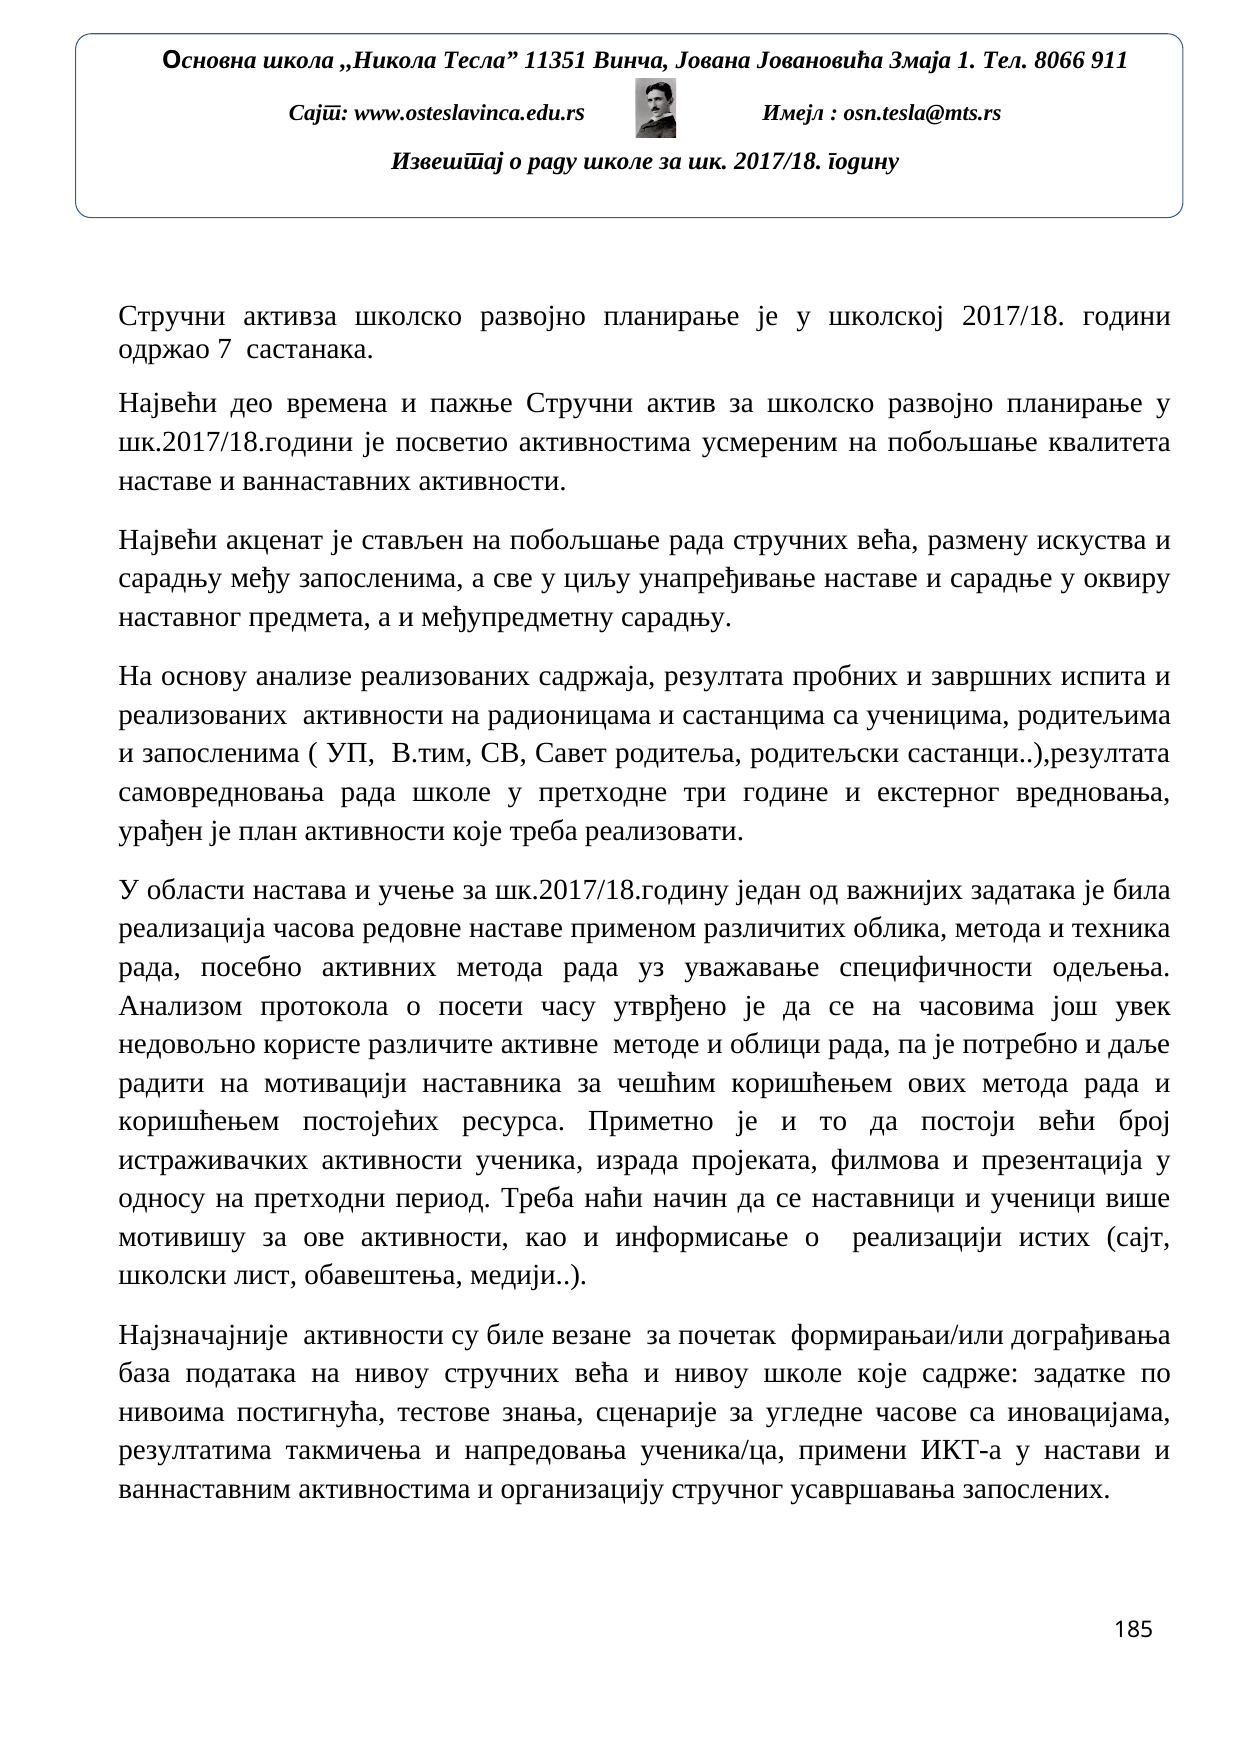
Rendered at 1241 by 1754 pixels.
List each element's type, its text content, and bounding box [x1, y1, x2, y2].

picture [635, 78, 677, 138]
text У области настава и учење за шк.2017/18.годину један од важнијих задатака је била реализација часова редовне наставе применом различитих облика, метода и техника рада, посебно активних метода рада уз уважавање специфичности одељења. Анализом протокола о посети часу утврђено је да се на часовима још увек недовољно користе различите активне методе и облици рада, па је потребно и даље радити на мотивацији наставника за чешћим коришћењем ових метода рада и коришћењем постојећих ресурса. Приметно је и то да постоји већи број истраживачких активности ученика, израда пројеката, филмова и презентација у односу на претходни период. Треба наћи начин да се наставници и ученици више мотивишу за ове активности, као и информисање о реализацији истих (сајт, школски лист, обавештења, медији..). [118, 872, 1172, 1291]
text Стручни активза школско развојно планирање је у школској 2017/18. години одржао 7 састанака. [118, 298, 1172, 365]
text Највећи акценат је стављен на побољшање рада стручних већа, размену искуства и сарадњу међу запосленима, а све у циљу унапређивање наставе и сарадње у оквиру наставног предмета, а и међупредметну сарадњу. [118, 522, 1172, 633]
text Најзначајније активности су биле везане за почетак формирањаи/или дограђивања база података на нивоу стручних већа и нивоу школе које садрже: задатке по нивоима постигнућа, тестове знања, сценарије за угледне часове са иновацијама, резултатима такмичења и напредовања ученика/ца, примени ИКТ-а у настави и ваннаставним активностима и организацију стручног усавршавања запослених. [118, 1317, 1172, 1504]
text На основу анализе реализованих садржаја, резултата пробних и завршних испита и реализованих активности на радионицама и састанцима са ученицима, родитељима и запосленима ( УП, В.тим, СВ, Савет родитеља, родитељски састанци..),резултата самовредновања рада школе у претходне три године и екстерног вредновања, урађен је план активности које треба реализовати. [118, 658, 1172, 846]
text Највећи део времена и пажње Стручни актив за школско развојно планирање у шк.2017/18.години је посветио активностима усмереним на побољшање квалитета наставе и ваннаставних активности. [118, 386, 1172, 496]
